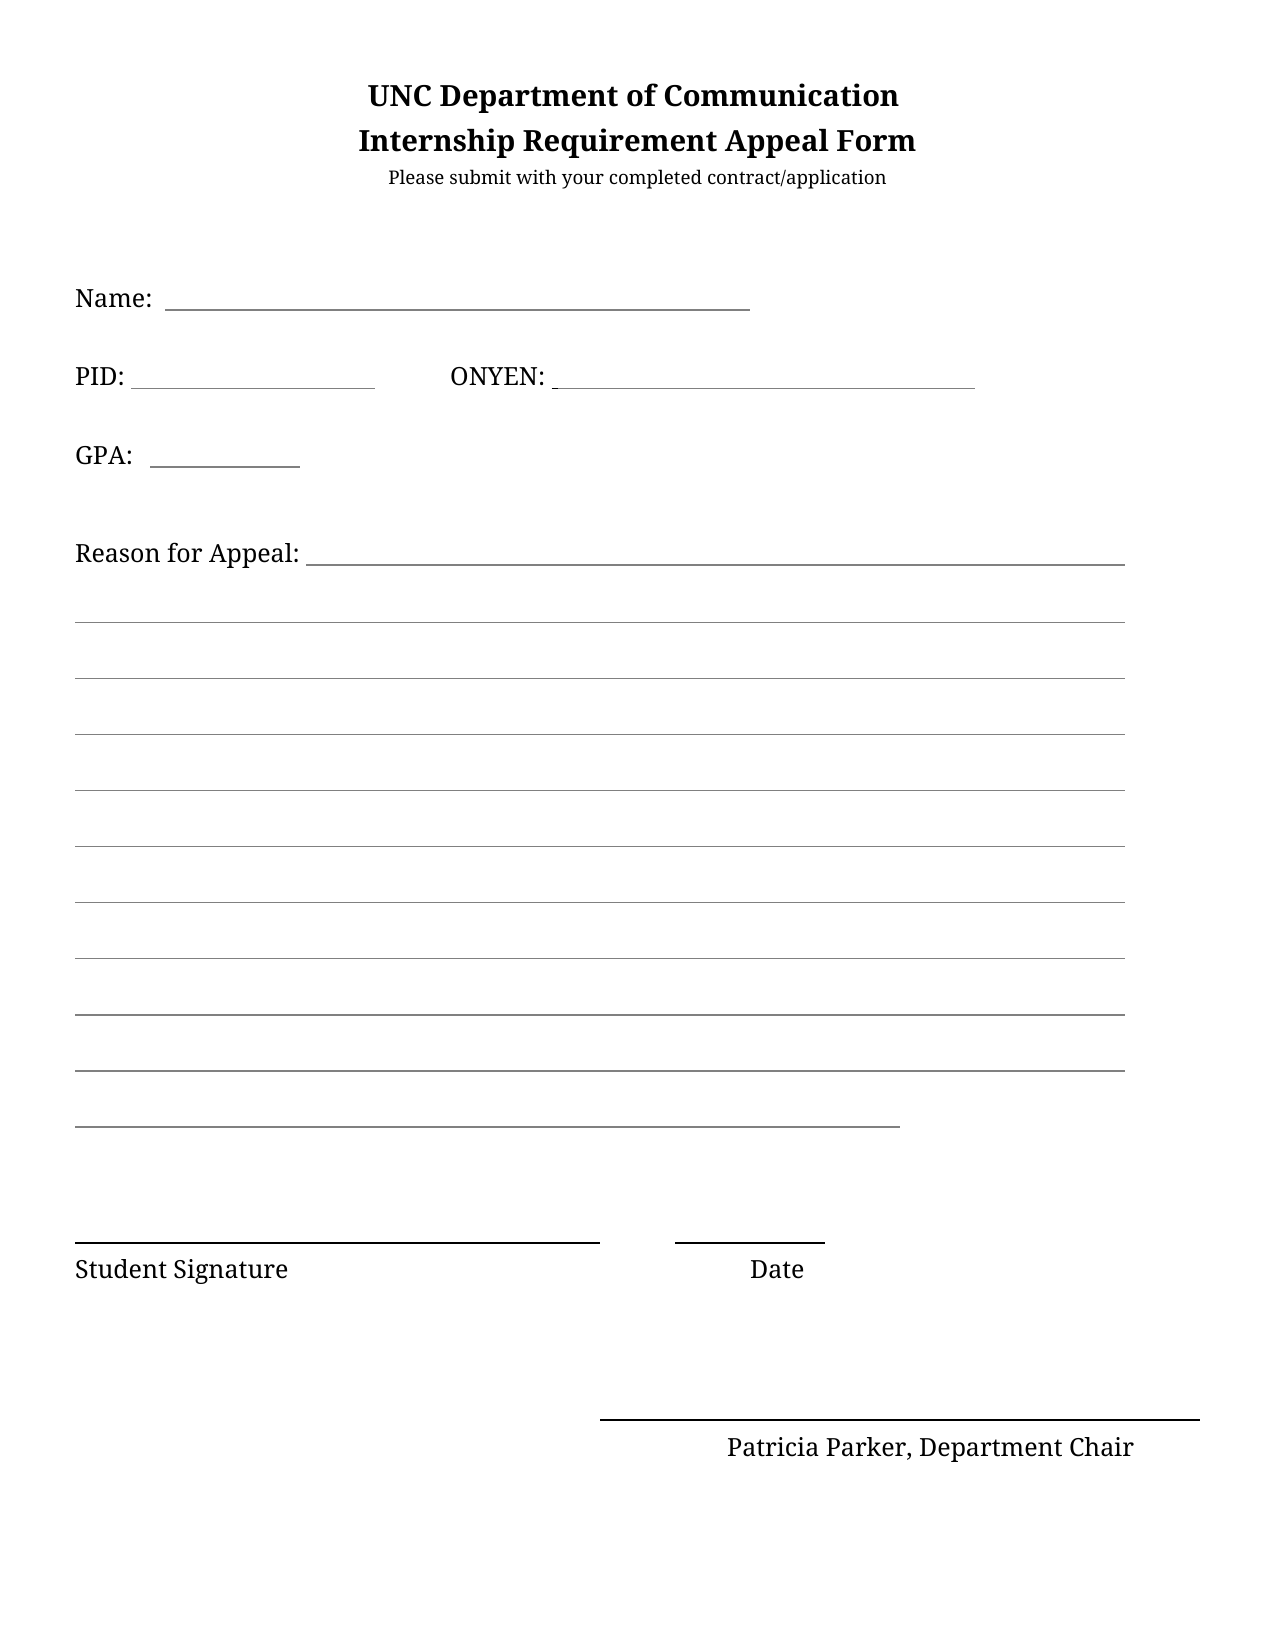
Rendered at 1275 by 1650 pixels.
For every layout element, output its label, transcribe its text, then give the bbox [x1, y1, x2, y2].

text Name: PID: ONYEN: GPA: [75, 281, 1200, 471]
text Patricia Parker, Department Chair [75, 1390, 1200, 1464]
text Reason for Appeal: [75, 536, 1200, 1130]
text UNC Department of Communication Internship Requirement Appeal Form Please submit with your completed contract/application [75, 75, 1200, 189]
text Student Signature Date [75, 1213, 1200, 1286]
